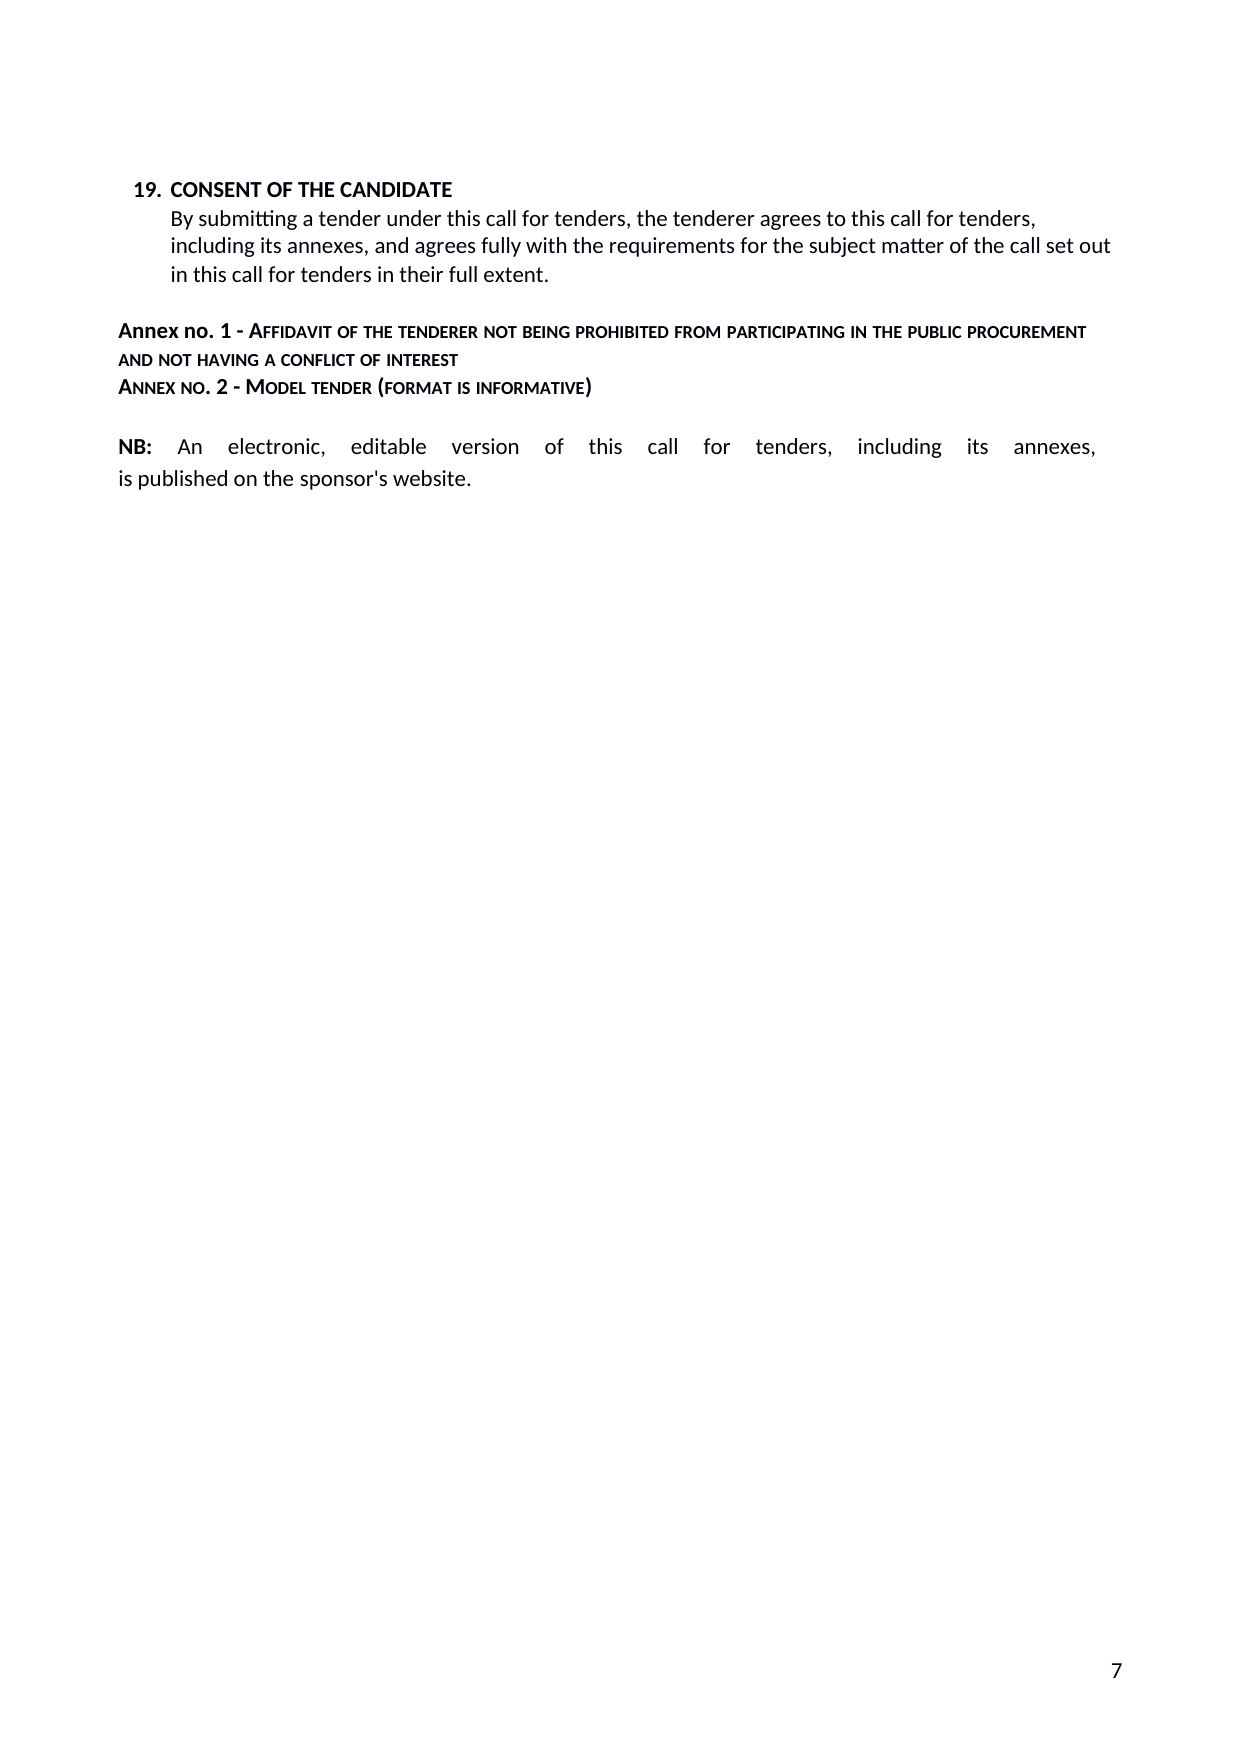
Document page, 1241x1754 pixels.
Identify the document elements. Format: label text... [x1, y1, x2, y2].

text By submitting a tender under this call for tenders, the tenderer agrees to this call for tenders, including its annexes, and agrees fully with the requirements for the subject matter of the call set out in this call for tenders in their full extent. [170, 204, 1122, 288]
text NB: An electronic, editable version of this call for tenders, including its annexes, is published on the sponsor's website. [118, 432, 1122, 492]
text Annex no. 2 - Model tender (format is informative) [118, 372, 1122, 400]
text Annex no. 1 - Affidavit of the tenderer not being prohibited from participating in the public procurement and not having a conflict of interest [118, 316, 1122, 372]
list CONSENT OF THE CANDIDATE [133, 176, 1122, 204]
